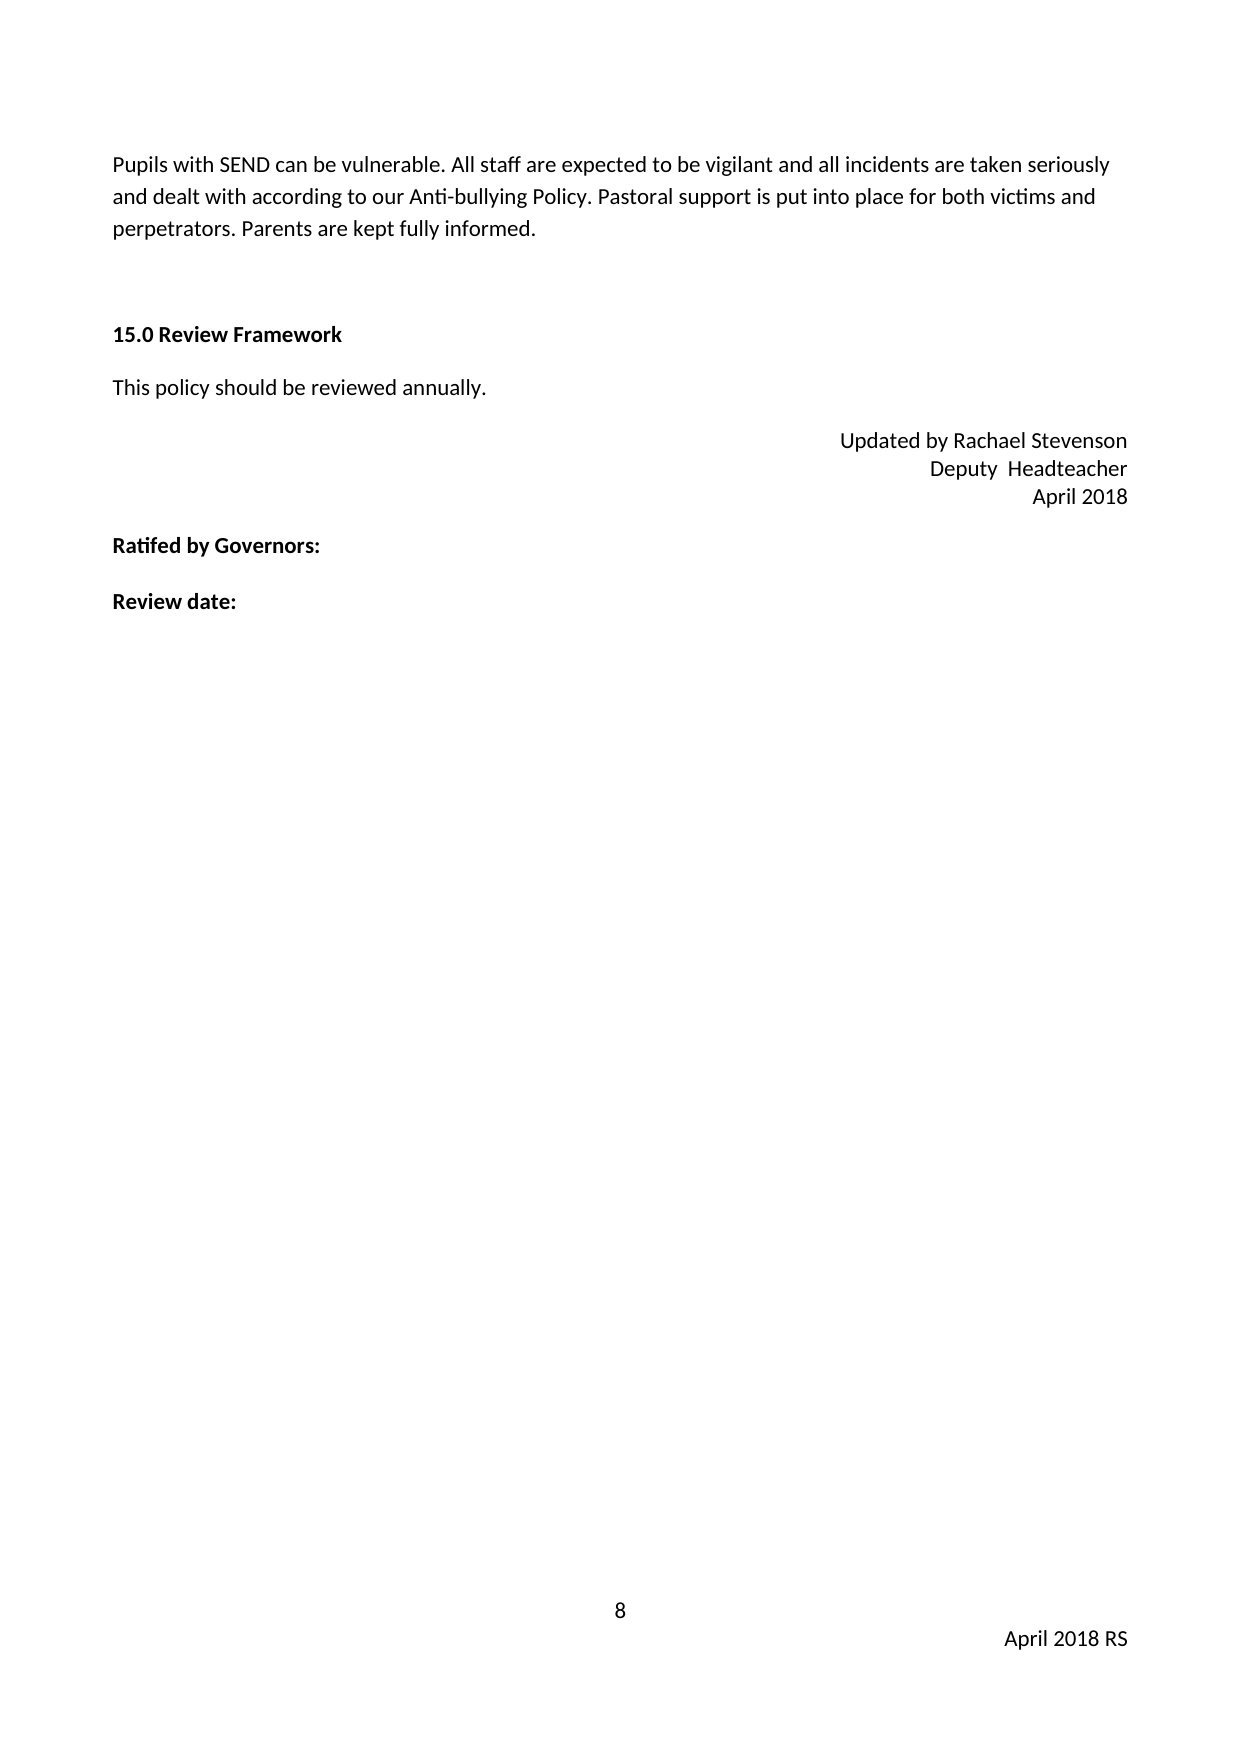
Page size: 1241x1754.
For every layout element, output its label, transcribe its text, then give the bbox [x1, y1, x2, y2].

text Review date: [112, 587, 1128, 615]
list Deputy Headteacher [262, 454, 1128, 482]
text This policy should be reviewed annually. [112, 373, 1128, 401]
text Pupils with SEND can be vulnerable. All staff are expected to be vigilant and all incidents are taken seriously and dealt with according to our Anti-bullying Policy. Pastoral support is put into place for both victims and perpetrators. Parents are kept fully informed. [112, 150, 1128, 242]
text 15.0 Review Framework [112, 320, 1128, 348]
list Updated by Rachael Stevenson [262, 426, 1128, 454]
list April 2018 [262, 482, 1128, 511]
text Ratifed by Governors: [112, 531, 1128, 559]
